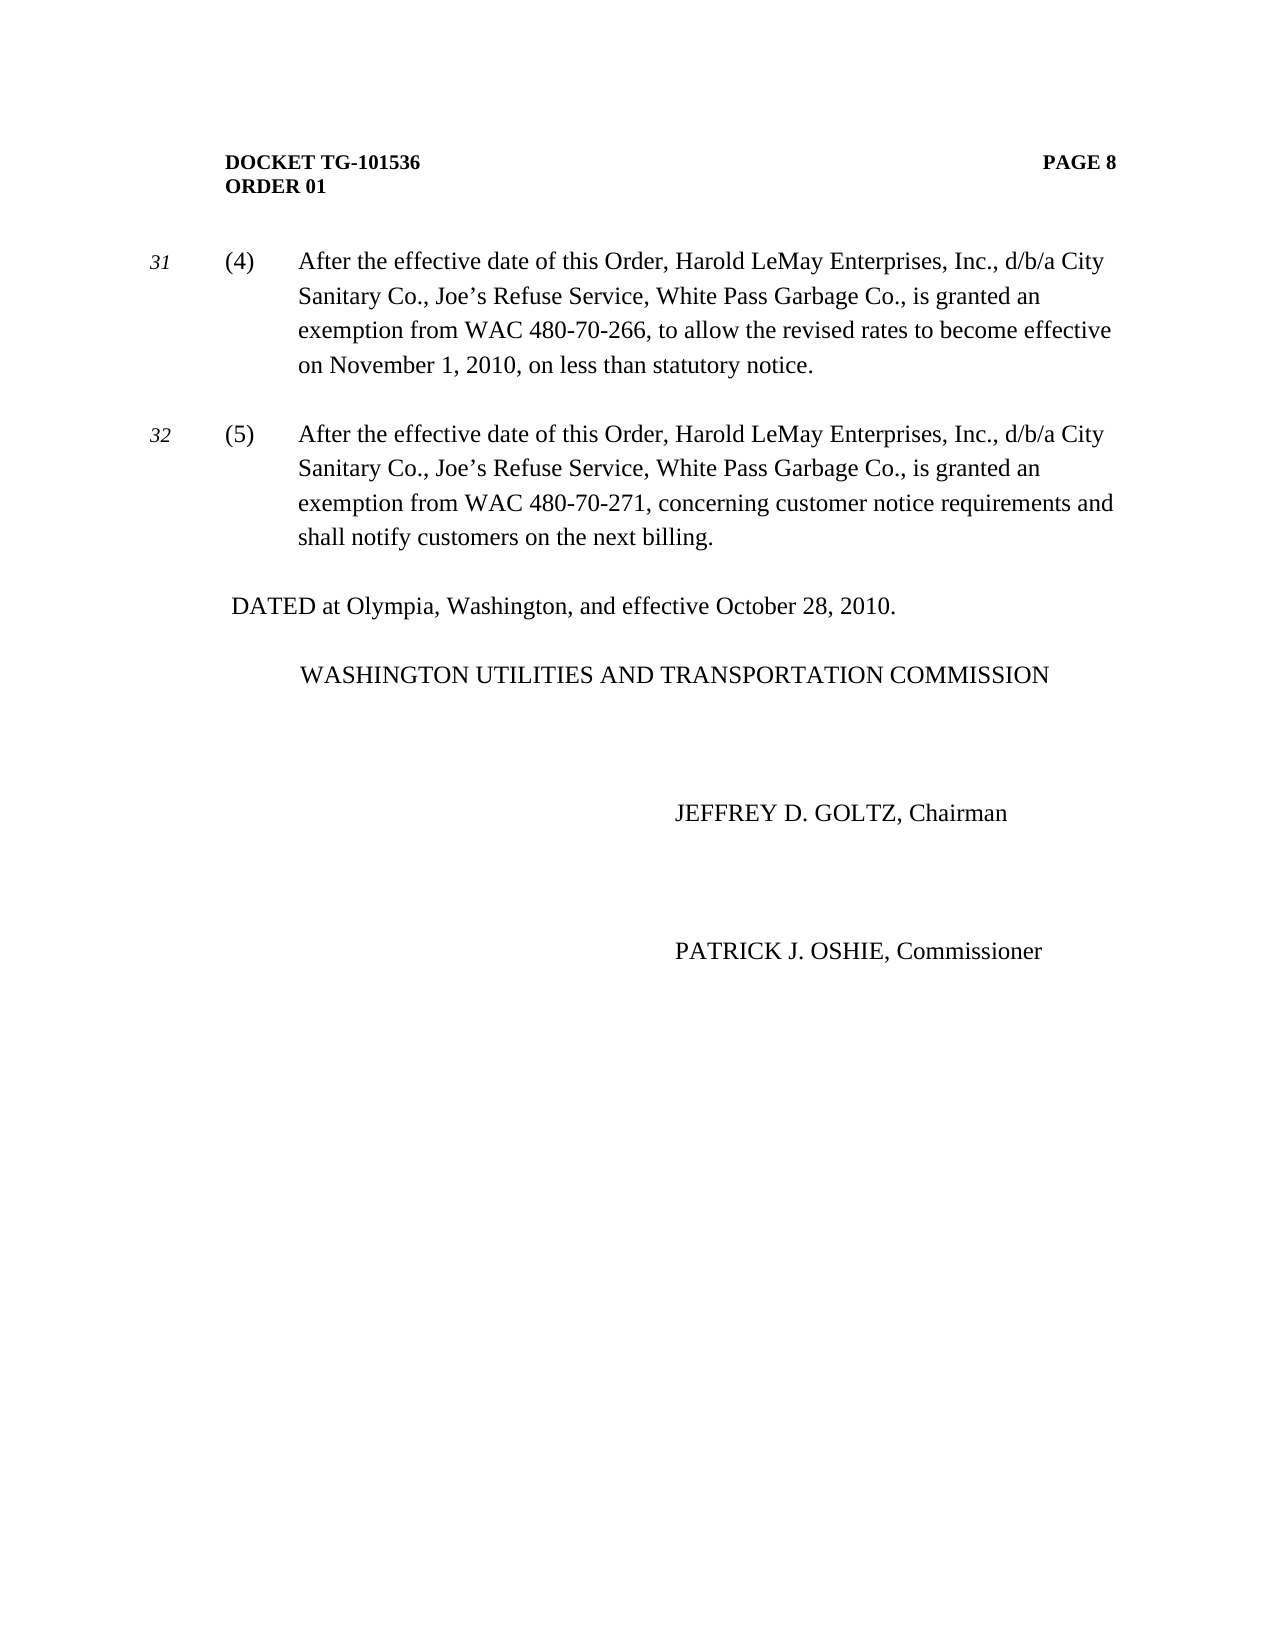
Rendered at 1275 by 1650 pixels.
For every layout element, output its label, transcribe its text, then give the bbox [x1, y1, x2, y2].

text JEFFREY D. GOLTZ, Chairman [600, 798, 1125, 827]
list (4) After the effective date of this Order, Harold LeMay Enterprises, Inc., d/b/a City Sanitary Co., Joe’s Refuse Service, White Pass Garbage Co., is granted an exemption from WAC 480-70-266, to allow the revised rates to become effective on November 1, 2010, on less than statutory notice. [150, 246, 1125, 378]
text DATED at Olympia, Washington, and effective October 28, 2010. [225, 591, 1125, 620]
text PATRICK J. OSHIE, Commissioner [225, 936, 1125, 964]
list (5) After the effective date of this Order, Harold LeMay Enterprises, Inc., d/b/a City Sanitary Co., Joe’s Refuse Service, White Pass Garbage Co., is granted an exemption from WAC 480-70-271, concerning customer notice requirements and shall notify customers on the next billing. [150, 419, 1125, 551]
text UTILITIES AND TRANSPORTATION COMMISSION [225, 660, 1125, 689]
